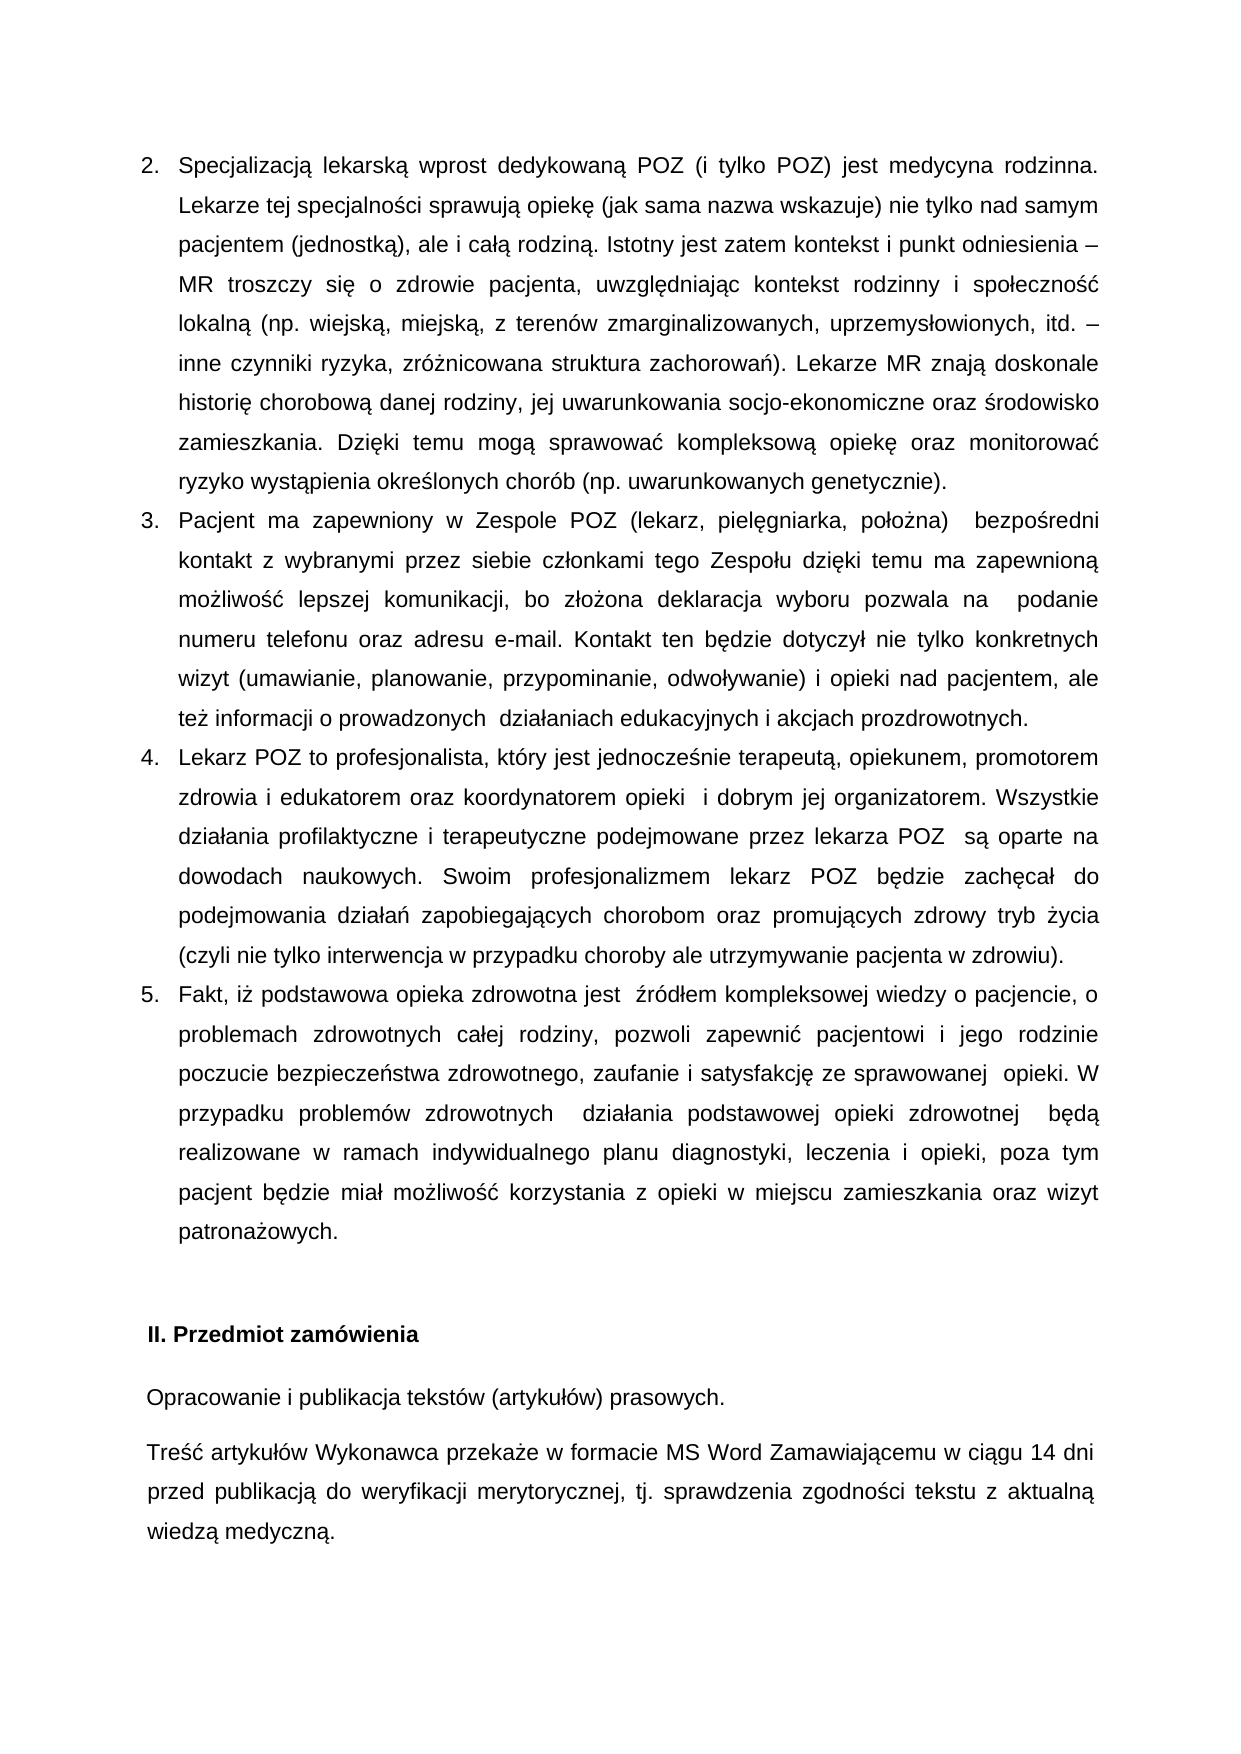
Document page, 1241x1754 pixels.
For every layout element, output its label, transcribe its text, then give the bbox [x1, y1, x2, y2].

subtitle II. Przedmiot zamówienia [147, 1321, 1099, 1347]
text Treść artykułów Wykonawca przekaże w formacie MS Word Zamawiającemu w ciągu 14 dni przed publikacją do weryfikacji merytorycznej, tj. sprawdzenia zgodności tekstu z aktualną wiedzą medyczną. [146, 1439, 1094, 1544]
list Pacjent ma zapewniony w Zespole POZ (lekarz, pielęgniarka, położna) bezpośredni kontakt z wybranymi przez siebie członkami tego Zespołu dzięki temu ma zapewnioną możliwość lepszej komunikacji, bo złożona deklaracja wyboru pozwala na podanie numeru telefonu oraz adresu e-mail. Kontakt ten będzie dotyczył nie tylko konkretnych wizyt (umawianie, planowanie, przypominanie, odwoływanie) i opieki nad pacjentem, ale też informacji o prowadzonych działaniach edukacyjnych i akcjach prozdrowotnych. [141, 507, 1099, 731]
list Fakt, iż podstawowa opieka zdrowotna jest źródłem kompleksowej wiedzy o pacjencie, o problemach zdrowotnych całej rodziny, pozwoli zapewnić pacjentowi i jego rodzinie poczucie bezpieczeństwa zdrowotnego, zaufanie i satysfakcję ze sprawowanej opieki. W przypadku problemów zdrowotnych działania podstawowej opieki zdrowotnej będą realizowane w ramach indywidualnego planu diagnostyki, leczenia i opieki, poza tym pacjent będzie miał możliwość korzystania z opieki w miejscu zamieszkania oraz wizyt patronażowych. [141, 981, 1099, 1244]
list Specjalizacją lekarską wprost dedykowaną POZ (i tylko POZ) jest medycyna rodzinna. Lekarze tej specjalności sprawują opiekę (jak sama nazwa wskazuje) nie tylko nad samym pacjentem (jednostką), ale i całą rodziną. Istotny jest zatem kontekst i punkt odniesienia – MR troszczy się o zdrowie pacjenta, uwzględniając kontekst rodzinny i społeczność lokalną (np. wiejską, miejską, z terenów zmarginalizowanych, uprzemysłowionych, itd. – inne czynniki ryzyka, zróżnicowana struktura zachorowań). Lekarze MR znają doskonale historię chorobową danej rodziny, jej uwarunkowania socjo-ekonomiczne oraz środowisko zamieszkania. Dzięki temu mogą sprawować kompleksową opiekę oraz monitorować ryzyko wystąpienia określonych chorób (np. uwarunkowanych genetycznie). [141, 152, 1099, 494]
list Lekarz POZ to profesjonalista, który jest jednocześnie terapeutą, opiekunem, promotorem zdrowia i edukatorem oraz koordynatorem opieki i dobrym jej organizatorem. Wszystkie działania profilaktyczne i terapeutyczne podejmowane przez lekarza POZ są oparte na dowodach naukowych. Swoim profesjonalizmem lekarz POZ będzie zachęcał do podejmowania działań zapobiegających chorobom oraz promujących zdrowy tryb życia (czyli nie tylko interwencja w przypadku choroby ale utrzymywanie pacjenta w zdrowiu). [141, 744, 1099, 968]
text Opracowanie i publikacja tekstów (artykułów) prasowych. [146, 1384, 1094, 1410]
